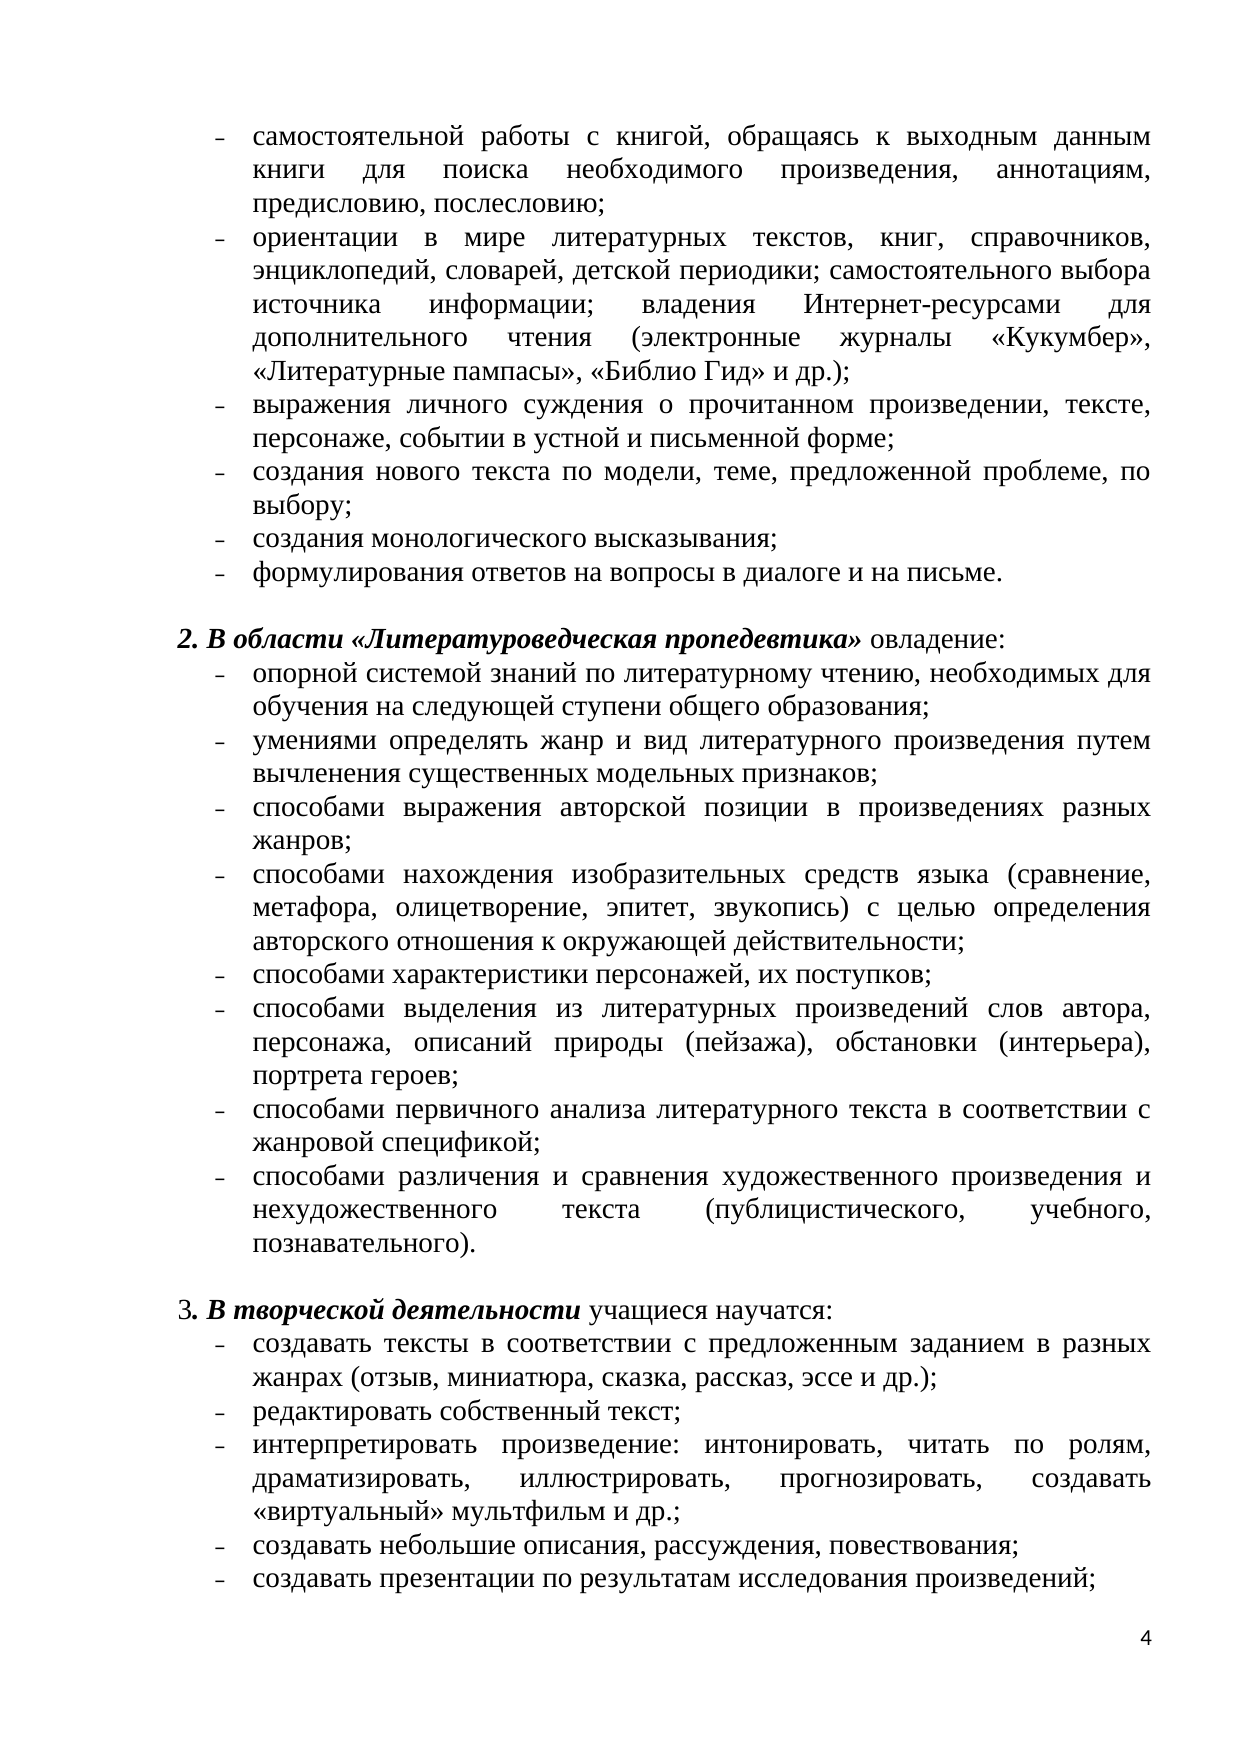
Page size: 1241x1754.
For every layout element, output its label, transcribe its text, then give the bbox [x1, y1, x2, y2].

list ориентации в мире литературных текстов, книг, справочников, энциклопедий, словарей, детской периодики; самостоятельного выбора источника информации; владения Интернет-ресурсами для дополнительного чтения (электронные журналы «Кукумбер», «Литературные пампасы», «Библио Гид» и др.); [215, 219, 1152, 386]
list самостоятельной работы с книгой, обращаясь к выходным данным книги для поиска необходимого произведения, аннотациям, предисловию, послесловию; [215, 118, 1152, 219]
list способами нахождения изобразительных средств языка (сравнение, метафора, олицетворение, эпитет, звукопись) с целью определения авторского отношения к окружающей действительности; [215, 856, 1152, 957]
list опорной системой знаний по литературному чтению, необходимых для обучения на следующей ступени общего образования; [215, 655, 1152, 722]
list создания нового текста по модели, теме, предложенной проблеме, по выбору; [215, 453, 1152, 521]
text 3. В творческой деятельности учащиеся научатся: [177, 1292, 1152, 1326]
list способами различения и сравнения художественного произведения и нехудожественного текста (публицистического, учебного, познавательного). [215, 1158, 1152, 1258]
list выражения личного суждения о прочитанном произведении, тексте, персонаже, событии в устной и письменной форме; [215, 386, 1152, 453]
list создавать небольшие описания, рассуждения, повествования; [215, 1527, 1152, 1560]
list интерпретировать произведение: интонировать, читать по ролям, драматизировать, иллюстрировать, прогнозировать, создавать «виртуальный» мультфильм и др.; [215, 1426, 1152, 1527]
list способами выражения авторской позиции в произведениях разных жанров; [215, 789, 1152, 856]
list редактировать собственный текст; [215, 1393, 1152, 1426]
text 2. В области «Литературоведческая пропедевтика» овладение: [177, 621, 1152, 655]
list формулирования ответов на вопросы в диалоге и на письме. [215, 554, 1152, 588]
list способами характеристики персонажей, их поступков; [215, 957, 1152, 990]
list умениями определять жанр и вид литературного произведения путем вычленения существенных модельных признаков; [215, 722, 1152, 789]
list способами первичного анализа литературного текста в соответствии с жанровой спецификой; [215, 1091, 1152, 1158]
list способами выделения из литературных произведений слов автора, персонажа, описаний природы (пейзажа), обстановки (интерьера), портрета героев; [215, 990, 1152, 1091]
list создавать тексты в соответствии с предложенным заданием в разных жанрах (отзыв, миниатюра, сказка, рассказ, эссе и др.); [215, 1326, 1152, 1393]
list создавать презентации по результатам исследования произведений; [215, 1560, 1152, 1594]
list создания монологического высказывания; [215, 521, 1152, 554]
